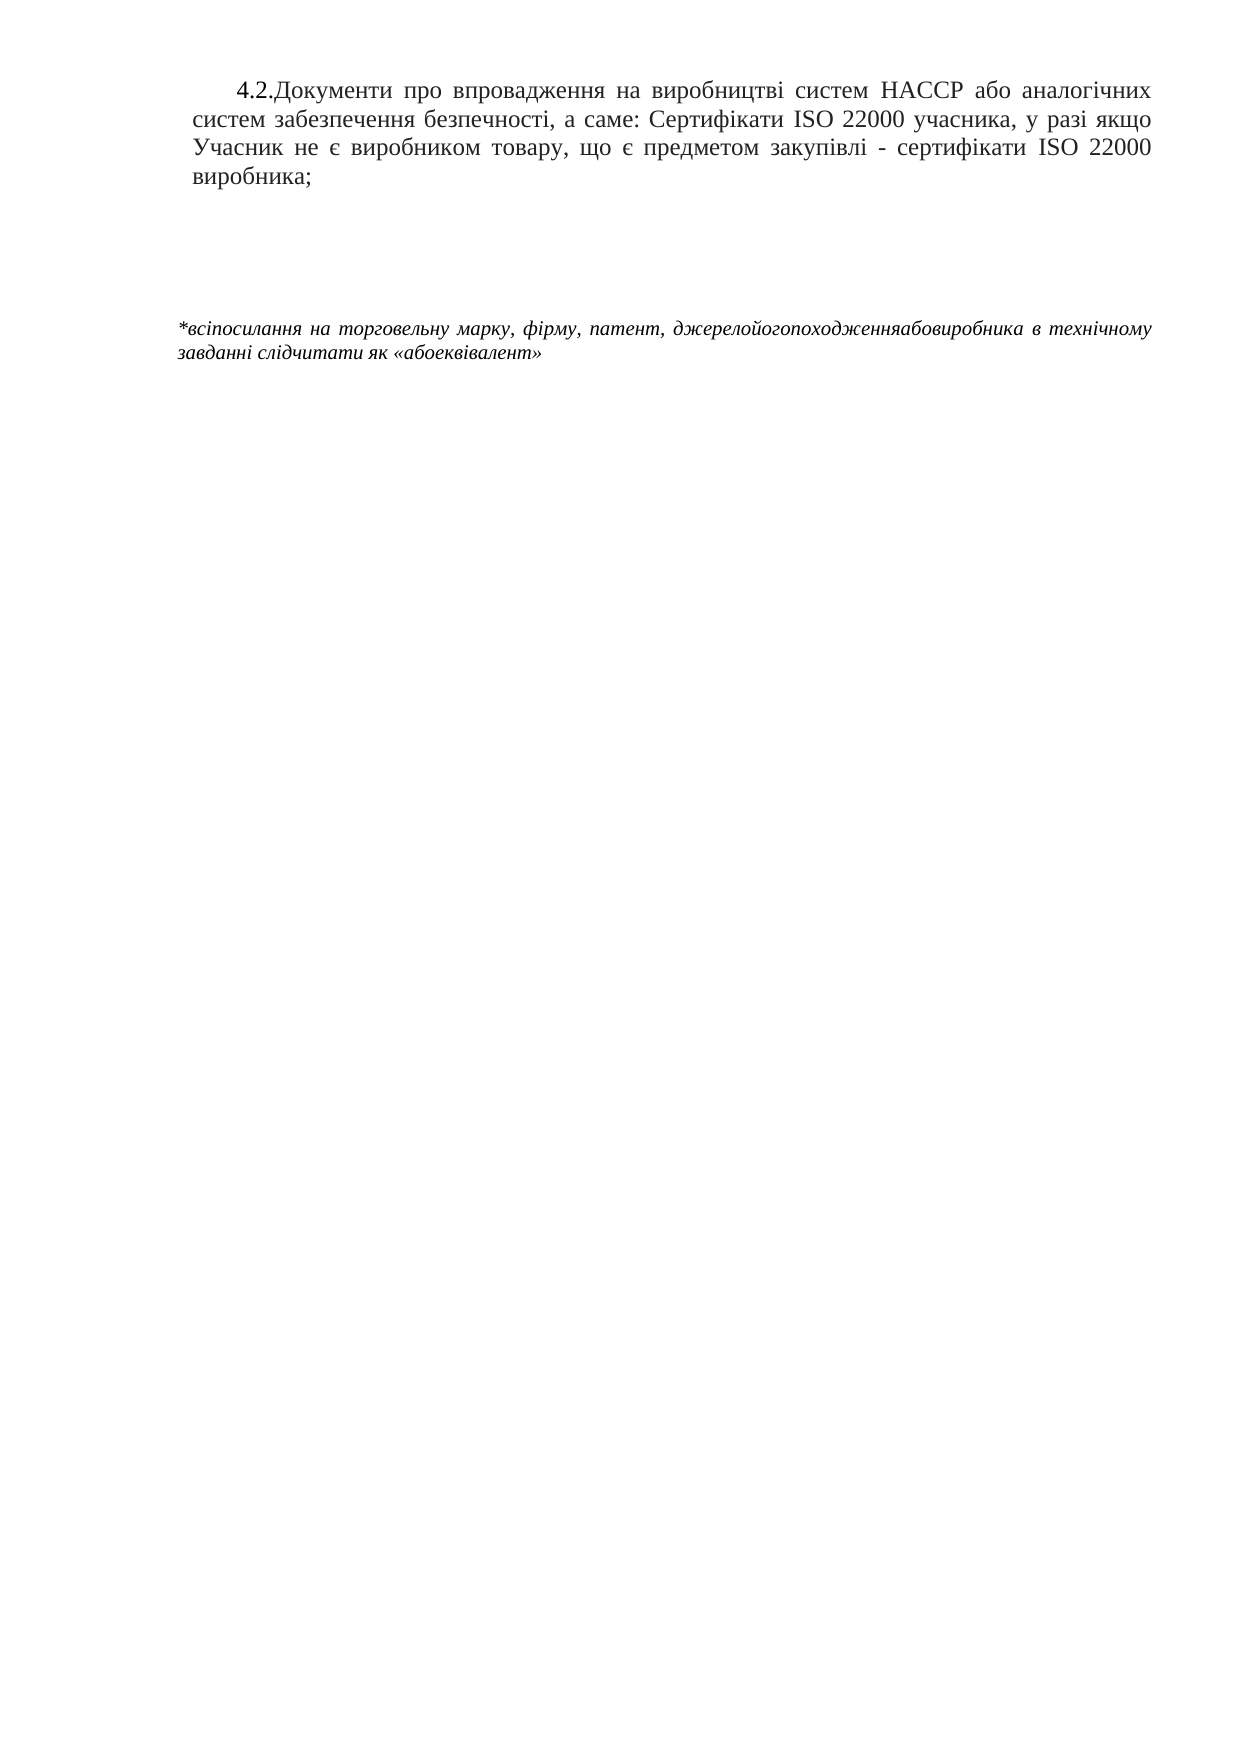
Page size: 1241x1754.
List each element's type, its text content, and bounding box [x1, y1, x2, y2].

text 4.2.Документи про впровадження на виробництві систем HACCP або аналогічних систем забезпечення безпечності, а саме: Сертифікати ISO 22000 учасника, у разі якщо Учасник не є виробником товару, що є предметом закупівлі - сертифікати ISO 22000 виробника; [192, 161, 1152, 215]
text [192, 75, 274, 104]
text *всіпосилання на торговельну марку, фірму, патент, джерелойогопоходженняабовиробника в технічному завданні слідчитати як «абоеквівалент» [177, 316, 1152, 364]
